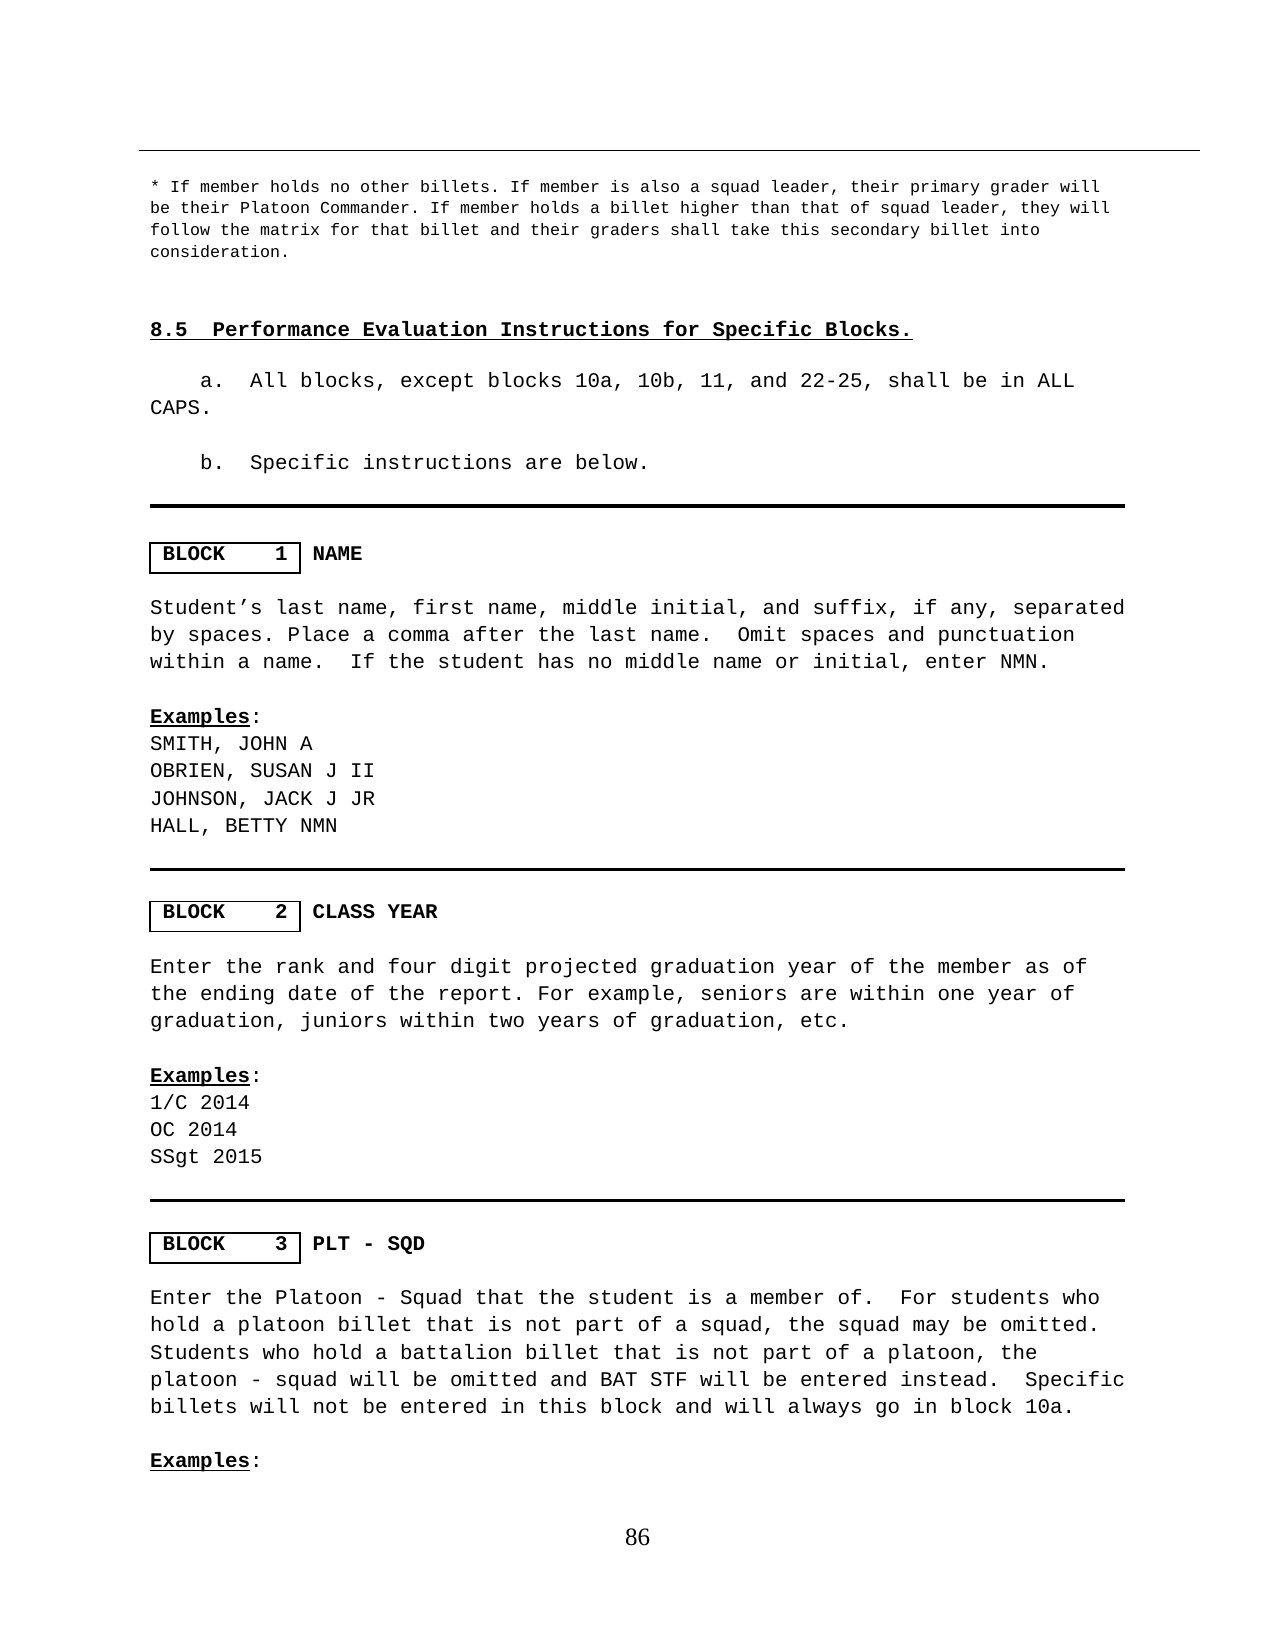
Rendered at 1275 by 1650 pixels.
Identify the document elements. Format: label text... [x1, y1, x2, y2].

text OBRIEN, SUSAN J II [150, 760, 1125, 784]
text SMITH, JOHN A [150, 733, 1125, 757]
text b. Specific instructions are below. [150, 452, 1125, 475]
text a. All blocks, except blocks 10a, 10b, 11, and 22-25, shall be in ALL CAPS. [150, 370, 1125, 421]
text BLOCK 3 PLT - SQD [151, 1234, 299, 1257]
text BLOCK 1 NAME [301, 543, 1125, 566]
text SSgt 2015 [150, 1146, 1125, 1170]
text BLOCK 2 CLASS YEAR [301, 901, 1125, 925]
text HALL, BETTY NMN [150, 815, 1125, 838]
text 1/C 2014 [150, 1092, 1125, 1115]
text JOHNSON, JACK J JR [150, 787, 1125, 811]
text Student’s last name, first name, middle initial, and suffix, if any, separated by spaces. Place a comma after the last name. Omit spaces and punctuation within a name. If the student has no middle name or initial, enter NMN. [150, 597, 1125, 675]
text BLOCK 3 PLT - SQD [301, 1233, 1125, 1257]
text Examples: [150, 706, 1125, 729]
text 8.5 Performance Evaluation Instructions for Specific Blocks. [150, 319, 1125, 343]
text * If member holds no other billets. If member is also a squad leader, their primary grader will be their Platoon Commander. If member holds a billet higher than that of squad leader, they will follow the matrix for that billet and their graders shall take this secondary billet into consideration. [150, 178, 1125, 262]
text OC 2014 [150, 1119, 1125, 1143]
text Enter the rank and four digit projected graduation year of the member as of the ending date of the report. For example, seniors are within one year of graduation, juniors within two years of graduation, etc. [150, 956, 1125, 1034]
text BLOCK 2 CLASS YEAR [151, 902, 299, 925]
text Examples: [150, 1064, 1125, 1088]
text Enter the Platoon - Squad that the student is a member of. For students who hold a platoon billet that is not part of a squad, the squad may be omitted. Students who hold a battalion billet that is not part of a platoon, the platoon - squad will be omitted and BAT STF will be entered instead. Specific billets will not be entered in this block and will always go in block 10a. [150, 1287, 1125, 1420]
text Examples: [150, 1450, 1125, 1474]
text BLOCK 1 NAME [151, 544, 299, 566]
